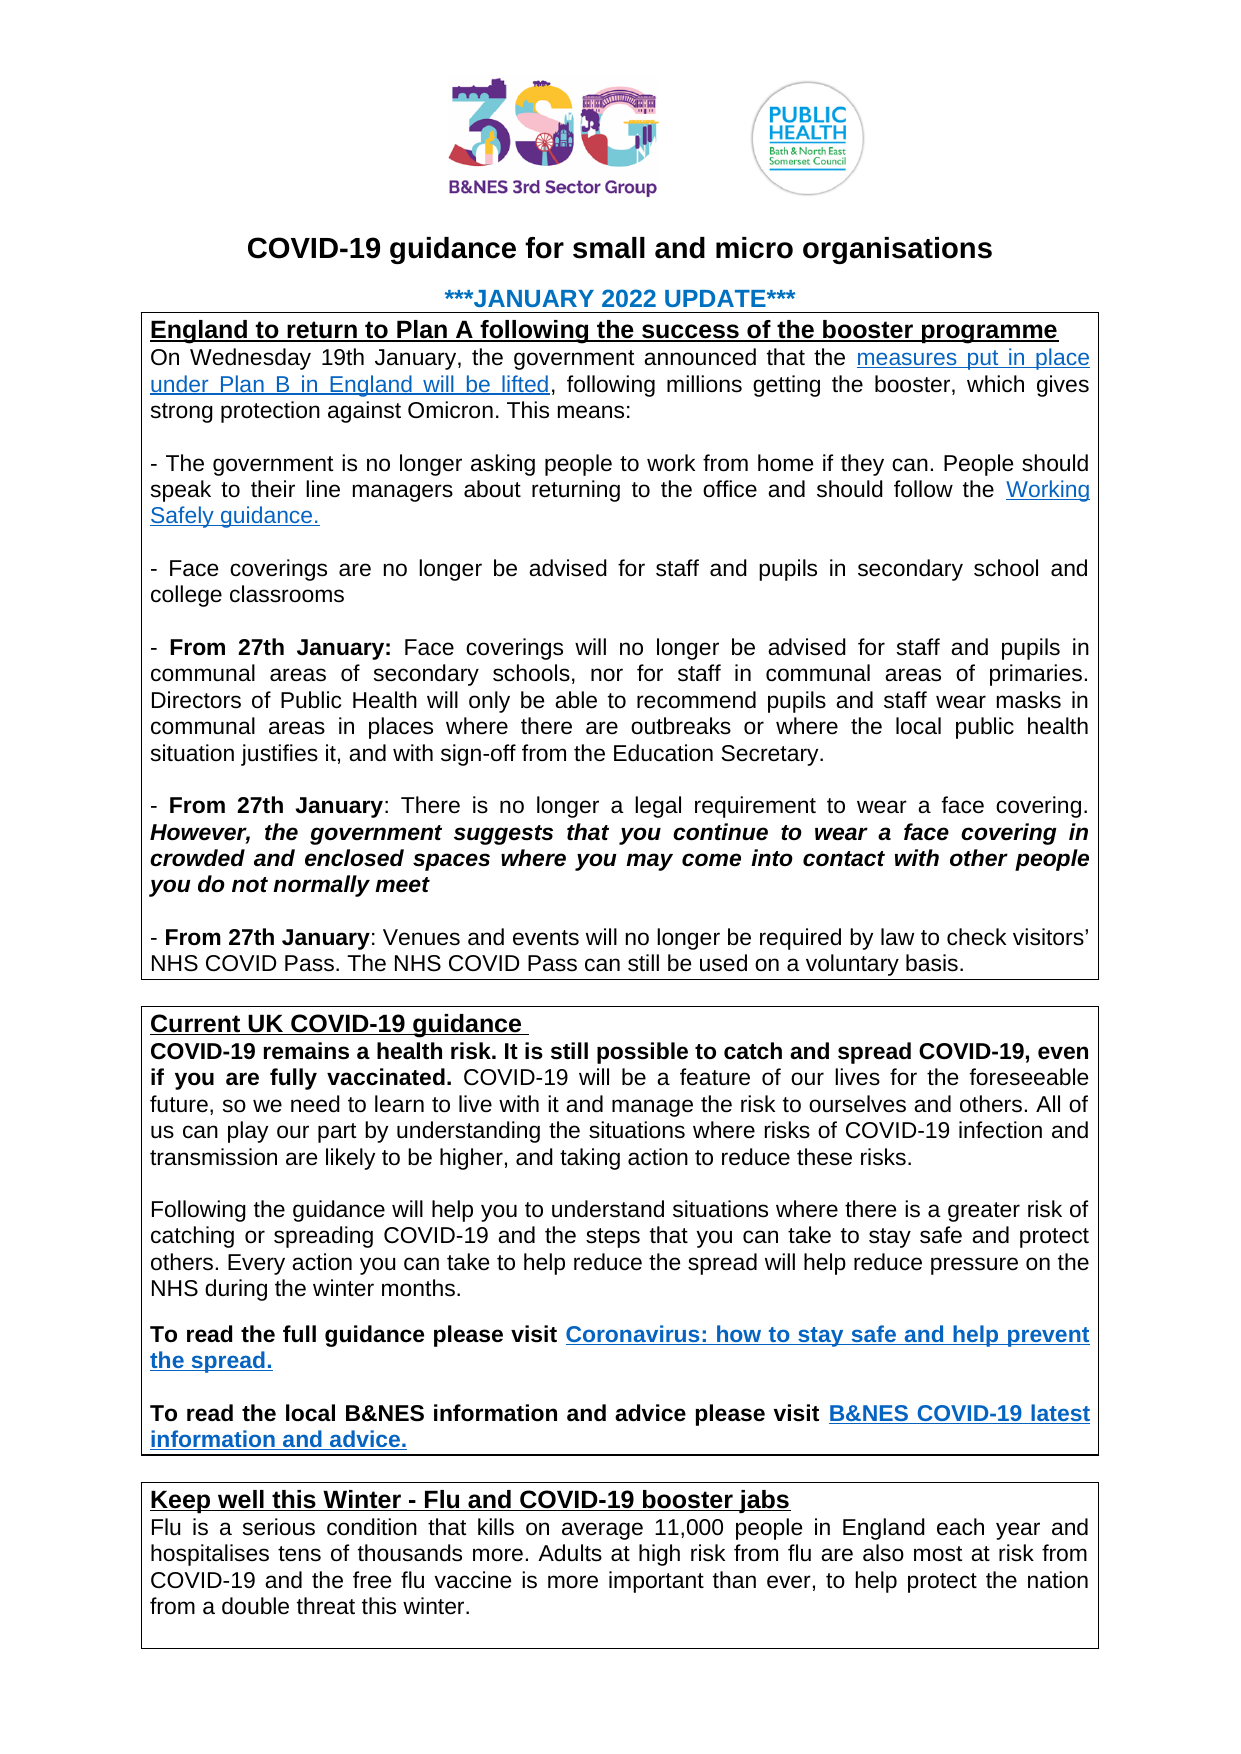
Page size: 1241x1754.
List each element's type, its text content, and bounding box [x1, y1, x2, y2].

text England to return to Plan A following the success of the booster programme [142, 313, 1098, 344]
text To read the full guidance please visit Coronavirus: how to stay safe and help prevent the spread. [150, 1321, 1090, 1373]
text To read the local B&NES information and advice please visit B&NES COVID-19 latest information and advice. [142, 1397, 1098, 1454]
text On Wednesday 19th January, the government announced that the measures put in place under Plan B in England will be lifted, following millions getting the booster, which gives strong protection against Omicron. This means: [150, 344, 1090, 423]
text - From 27th January: Face coverings will no longer be advised for staff and pupils in communal areas of secondary schools, nor for staff in communal areas of primaries. Directors of Public Health will only be able to recommend pupils and staff wear masks in communal areas in places where there are outbreaks or where the local public health situation justifies it, and with sign-off from the Education Secretary. [150, 634, 1090, 766]
picture [448, 76, 659, 198]
text - The government is no longer asking people to work from home if they can. People should speak to their line managers about returning to the office and should follow the Working Safely guidance. [150, 449, 1090, 529]
text COVID-19 remains a health risk. It is still possible to catch and spread COVID-19, even if you are fully vaccinated. COVID-19 will be a feature of our lives for the foreseeable future, so we need to learn to live with it and manage the risk to ourselves and others. All of us can play our part by understanding the situations where risks of COVID-19 infection and transmission are likely to be higher, and taking action to reduce these risks. [150, 1038, 1090, 1170]
text - From 27th January: There is no longer a legal requirement to wear a face covering. However, the government suggests that you continue to wear a face covering in crowded and enclosed spaces where you may come into contact with other people you do not normally meet [150, 792, 1090, 898]
text Flu is a serious condition that kills on average 11,000 people in England each year and hospitalises tens of thousands more. Adults at high risk from flu are also most at risk from COVID-19 and the free flu vaccine is more important than ever, to help protect the nation from a double threat this winter. [150, 1514, 1090, 1619]
text - Face coverings are no longer be advised for staff and pupils in secondary school and college classrooms [150, 555, 1090, 608]
text ***JANUARY 2022 UPDATE*** [150, 283, 1090, 312]
text COVID-19 guidance for small and micro organisations [150, 231, 1090, 264]
text Keep well this Winter - Flu and COVID-19 booster jabs [142, 1483, 1098, 1514]
text - From 27th January: Venues and events will no longer be required by law to check visitors’ NHS COVID Pass. The NHS COVID Pass can still be used on a voluntary basis. [142, 921, 1098, 979]
text Following the guidance will help you to understand situations where there is a greater risk of catching or spreading COVID-19 and the steps that you can take to stay safe and protect others. Every action you can take to help reduce the spread will help reduce pressure on the NHS during the winter months. [150, 1196, 1090, 1302]
text Current UK COVID-19 guidance [142, 1007, 1098, 1038]
picture [748, 78, 867, 198]
